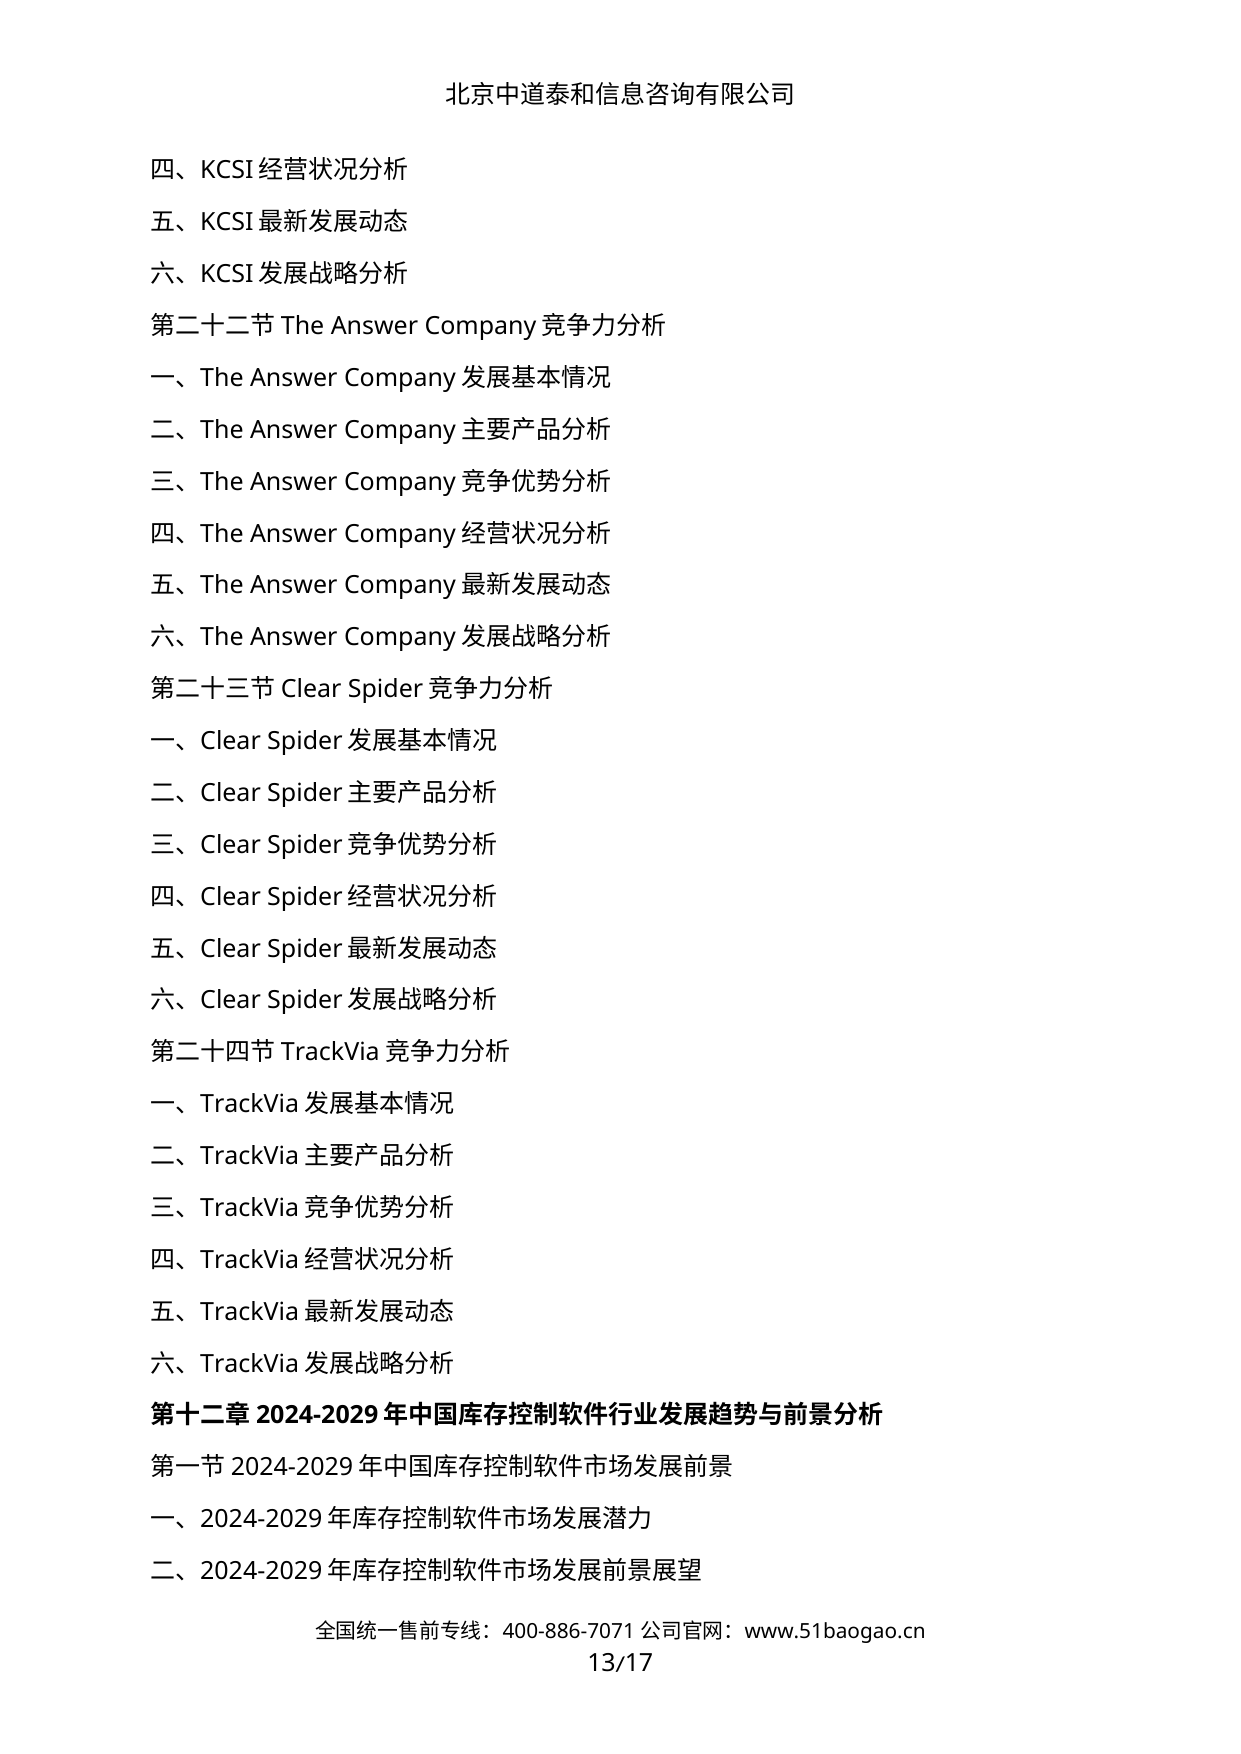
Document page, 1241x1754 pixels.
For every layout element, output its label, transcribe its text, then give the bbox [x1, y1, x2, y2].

text 第二十二节 The Answer Company竞争力分析 [150, 306, 1090, 342]
text 第二十四节 TrackVia竞争力分析 [150, 1032, 1090, 1068]
text 第二十三节 Clear Spider竞争力分析 [150, 669, 1090, 705]
text 二、The Answer Company主要产品分析 [150, 409, 1090, 446]
text 六、TrackVia发展战略分析 [150, 1343, 1090, 1379]
text 四、The Answer Company经营状况分析 [150, 513, 1090, 549]
text 一、Clear Spider发展基本情况 [150, 721, 1090, 757]
text 第一节 2024-2029年中国库存控制软件市场发展前景 [150, 1447, 1090, 1483]
text 六、KCSI发展战略分析 [150, 254, 1090, 290]
text 四、TrackVia经营状况分析 [150, 1239, 1090, 1276]
text 第十二章 2024-2029年中国库存控制软件行业发展趋势与前景分析 [150, 1395, 1090, 1431]
text 六、Clear Spider发展战略分析 [150, 980, 1090, 1016]
text 三、The Answer Company竞争优势分析 [150, 461, 1090, 497]
text 五、KCSI最新发展动态 [150, 202, 1090, 238]
text 一、The Answer Company发展基本情况 [150, 357, 1090, 394]
text 五、TrackVia最新发展动态 [150, 1291, 1090, 1327]
text 三、Clear Spider竞争优势分析 [150, 824, 1090, 861]
text 四、Clear Spider经营状况分析 [150, 876, 1090, 912]
text 三、TrackVia竞争优势分析 [150, 1187, 1090, 1224]
text 一、TrackVia发展基本情况 [150, 1084, 1090, 1120]
text 五、The Answer Company最新发展动态 [150, 565, 1090, 601]
text 二、Clear Spider主要产品分析 [150, 772, 1090, 809]
text 二、TrackVia主要产品分析 [150, 1136, 1090, 1172]
text 一、2024-2029年库存控制软件市场发展潜力 [150, 1499, 1090, 1535]
text 六、The Answer Company发展战略分析 [150, 617, 1090, 653]
text 二、2024-2029年库存控制软件市场发展前景展望 [150, 1551, 1090, 1587]
text 四、KCSI经营状况分析 [150, 150, 1090, 186]
text 五、Clear Spider最新发展动态 [150, 928, 1090, 964]
